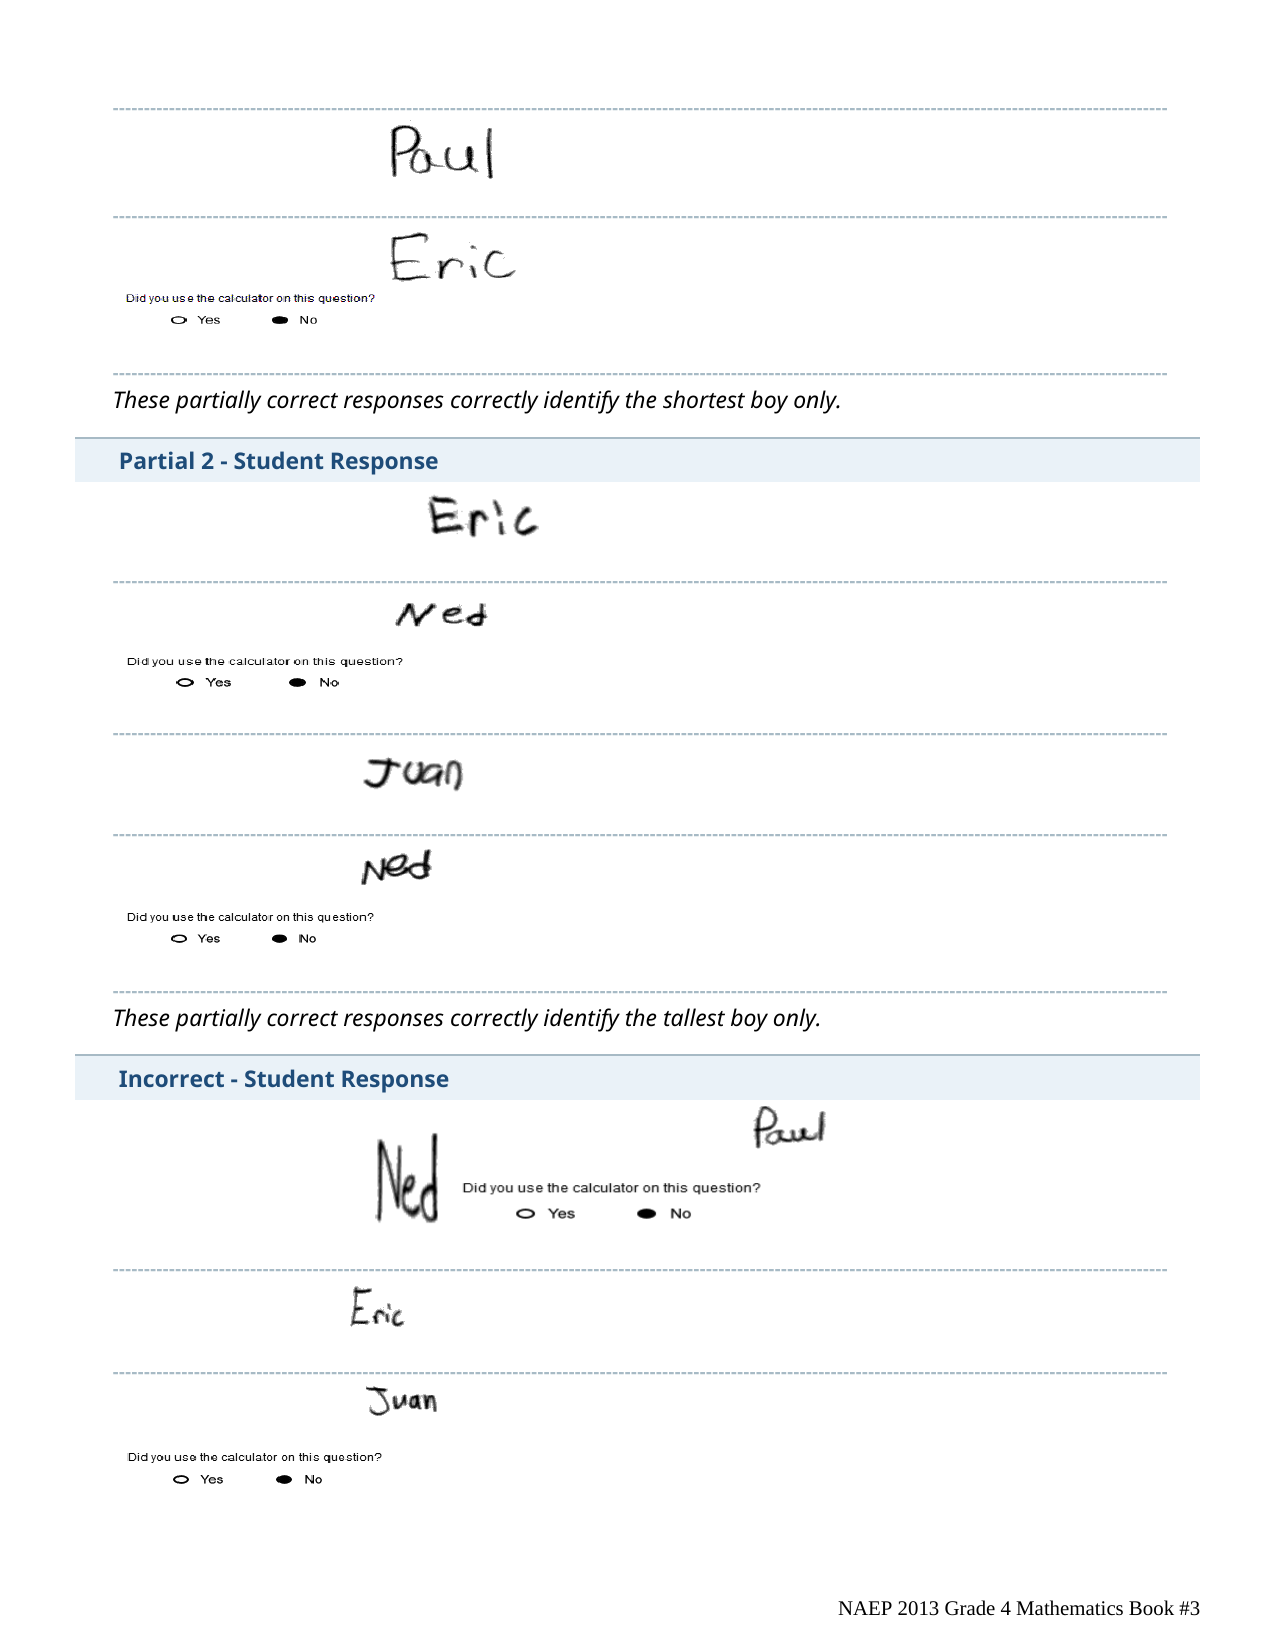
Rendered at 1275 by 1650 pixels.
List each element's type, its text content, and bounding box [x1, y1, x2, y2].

picture [112, 1279, 417, 1339]
picture [112, 843, 458, 959]
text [112, 97, 1200, 183]
picture [112, 1382, 447, 1500]
table_header Partial 2 - Student Response [75, 439, 1200, 482]
picture [112, 226, 532, 341]
picture [112, 591, 500, 701]
picture [112, 743, 478, 801]
picture [112, 482, 554, 548]
picture [112, 118, 510, 184]
text -------------------------------------------------------------------------------------------------------------------------------------------------------------------------These partially correct responses correctly identify the shortest boy only. [112, 362, 1200, 415]
picture [112, 1100, 837, 1237]
table_header Incorrect - Student Response [75, 1056, 1200, 1100]
text -------------------------------------------------------------------------------------------------------------------------------------------------------------------------These partially correct responses correctly identify the tallest boy only. [112, 980, 1200, 1033]
